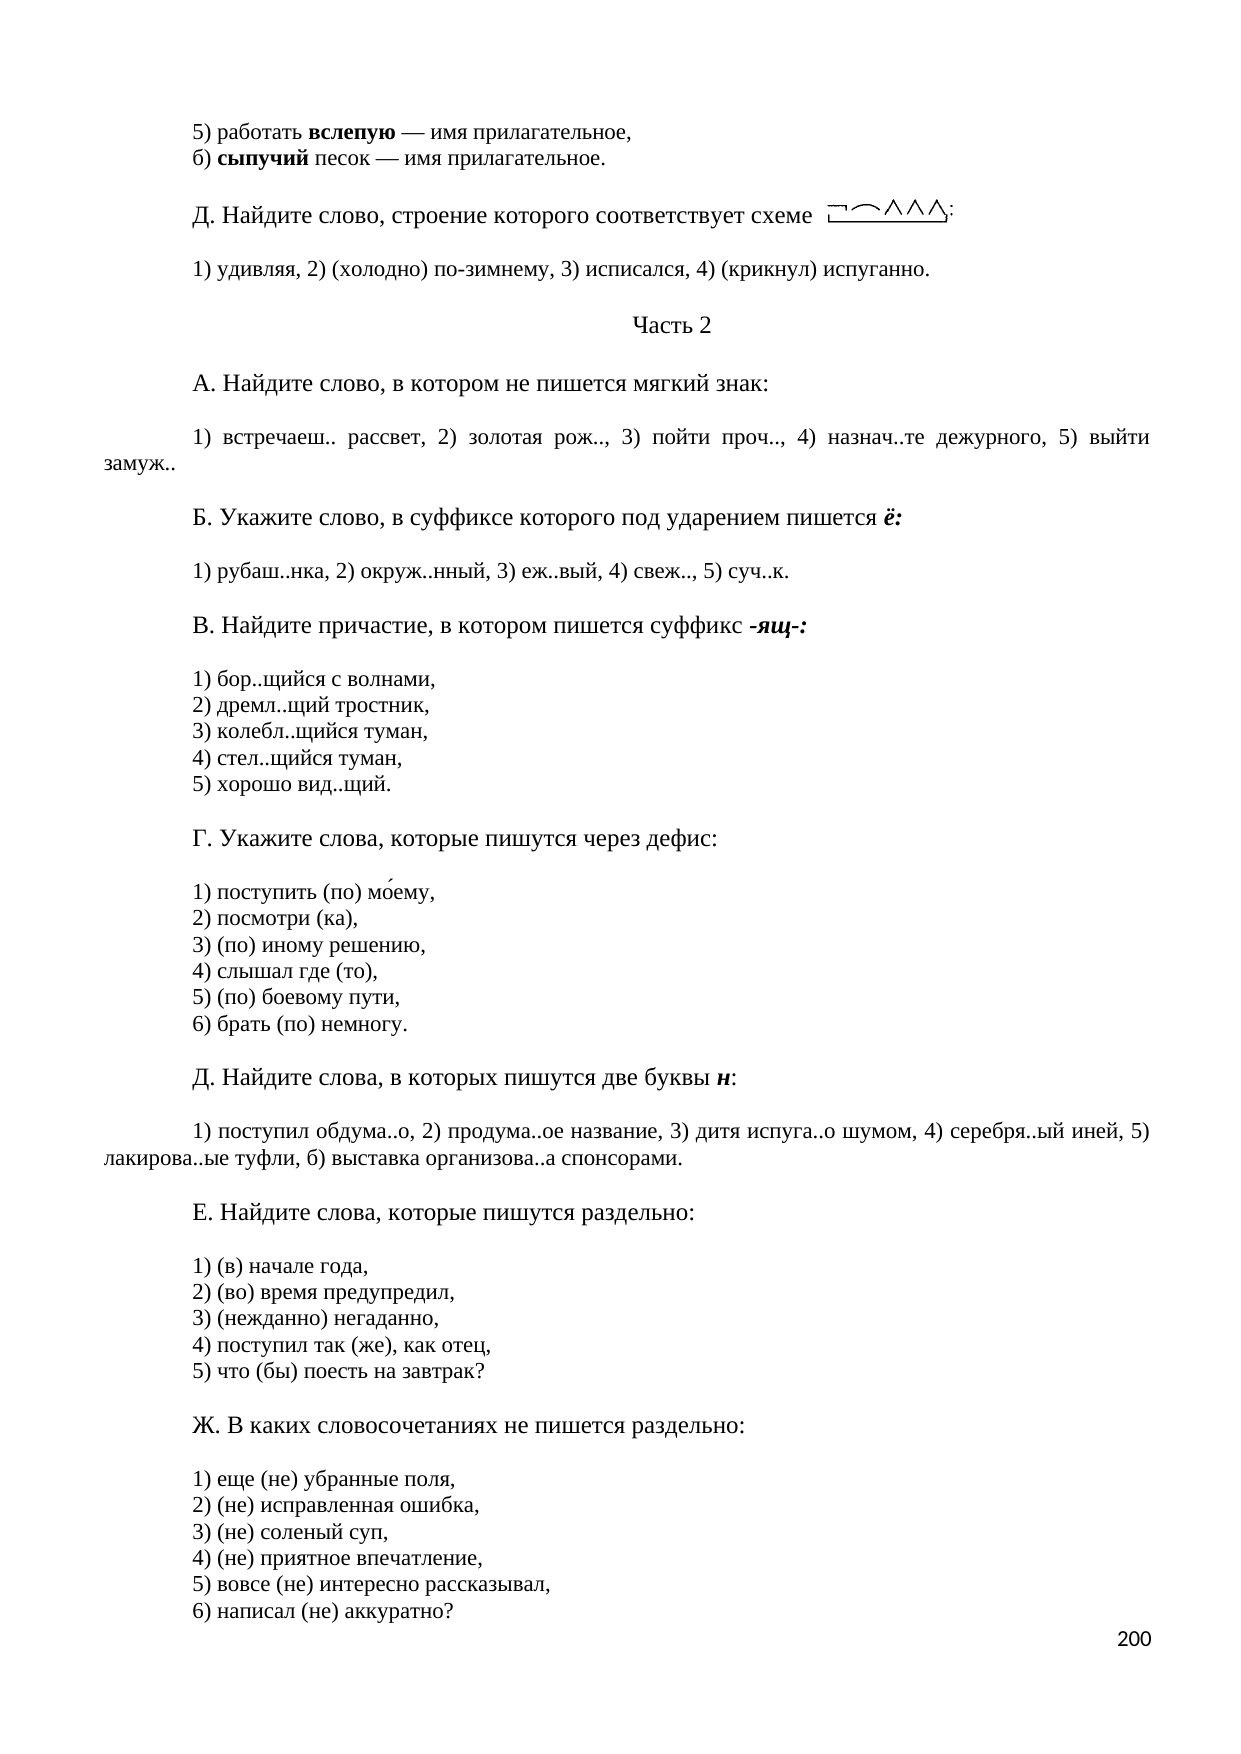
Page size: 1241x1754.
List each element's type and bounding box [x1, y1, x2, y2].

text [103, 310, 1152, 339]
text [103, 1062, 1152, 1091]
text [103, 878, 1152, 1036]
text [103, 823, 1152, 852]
picture [818, 197, 958, 224]
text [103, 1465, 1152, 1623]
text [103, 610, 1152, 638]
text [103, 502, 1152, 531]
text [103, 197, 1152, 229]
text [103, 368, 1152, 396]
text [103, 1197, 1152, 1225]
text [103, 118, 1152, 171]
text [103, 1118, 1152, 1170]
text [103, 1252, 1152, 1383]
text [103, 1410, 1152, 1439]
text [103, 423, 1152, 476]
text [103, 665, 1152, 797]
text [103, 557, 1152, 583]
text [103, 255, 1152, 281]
